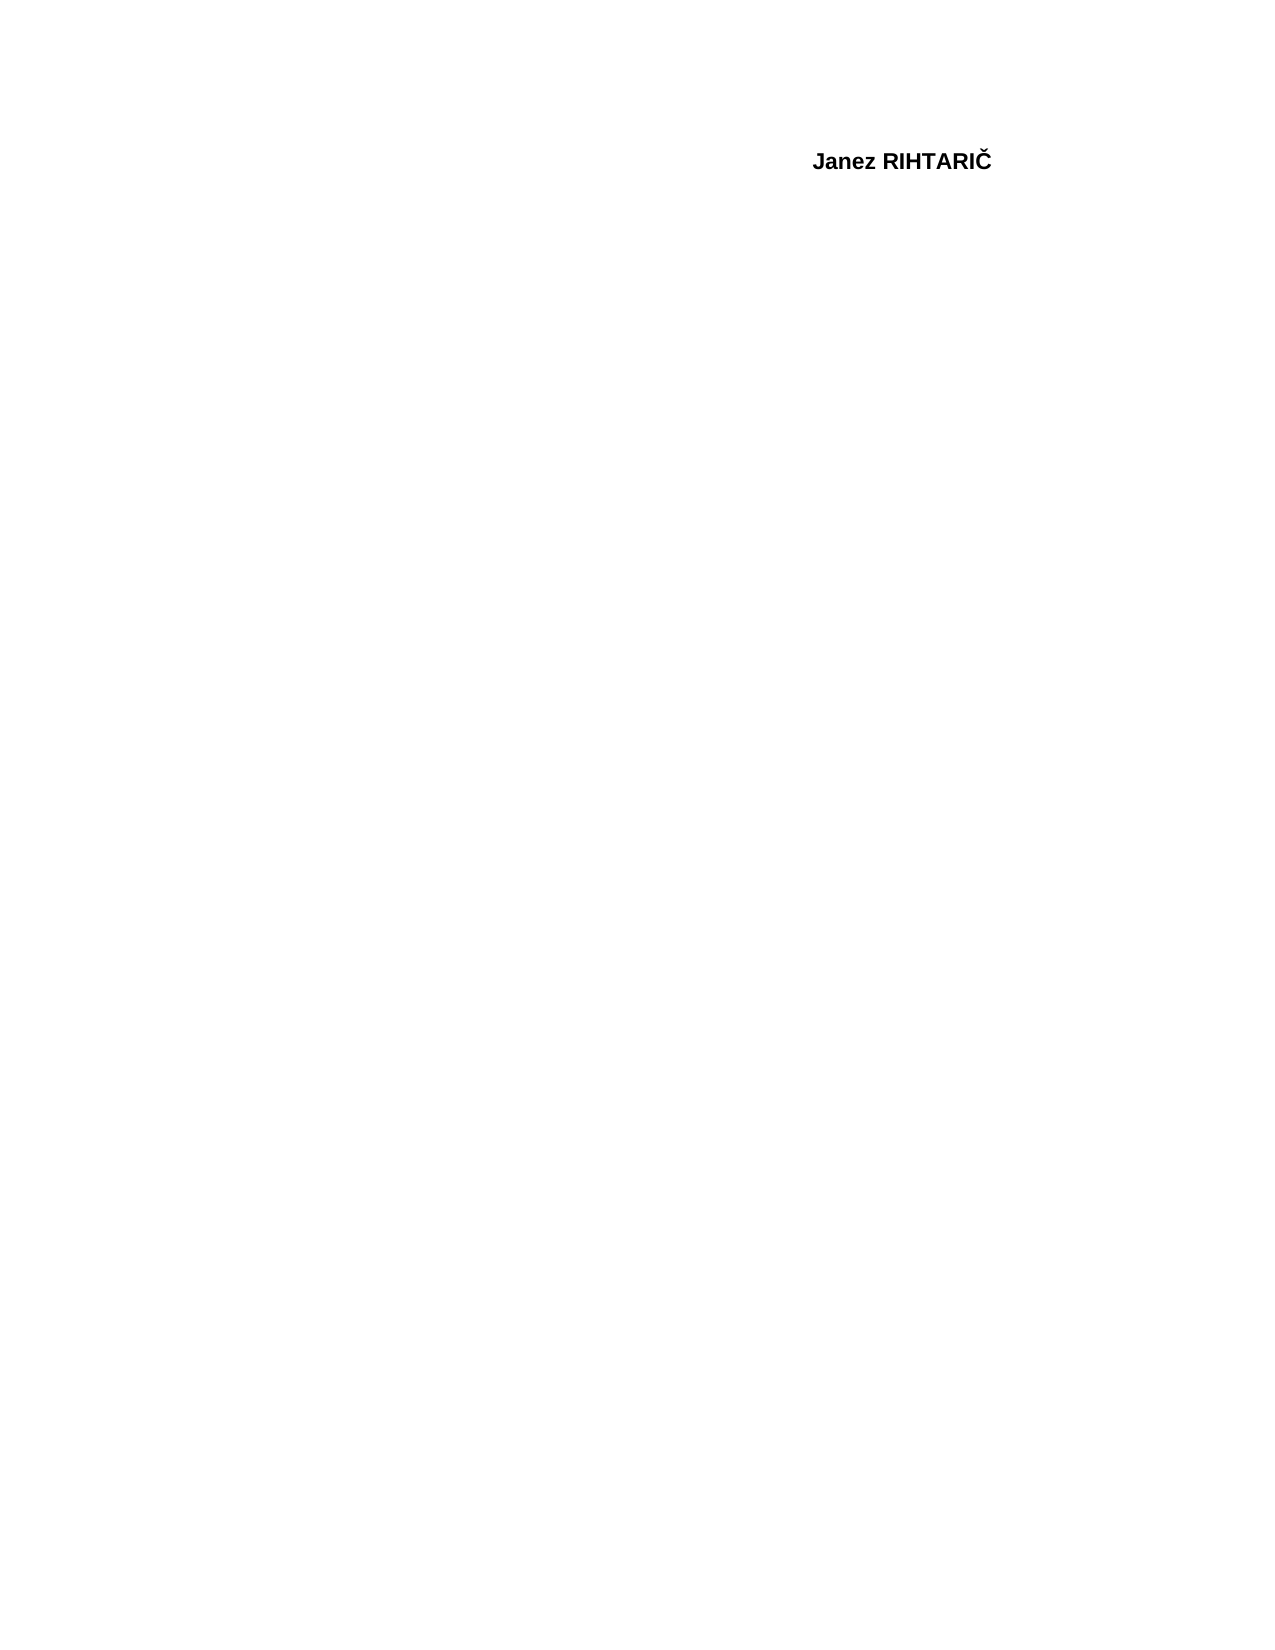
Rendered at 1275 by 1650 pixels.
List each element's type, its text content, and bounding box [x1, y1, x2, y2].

text Janez RIHTARIČ [148, 148, 1127, 174]
